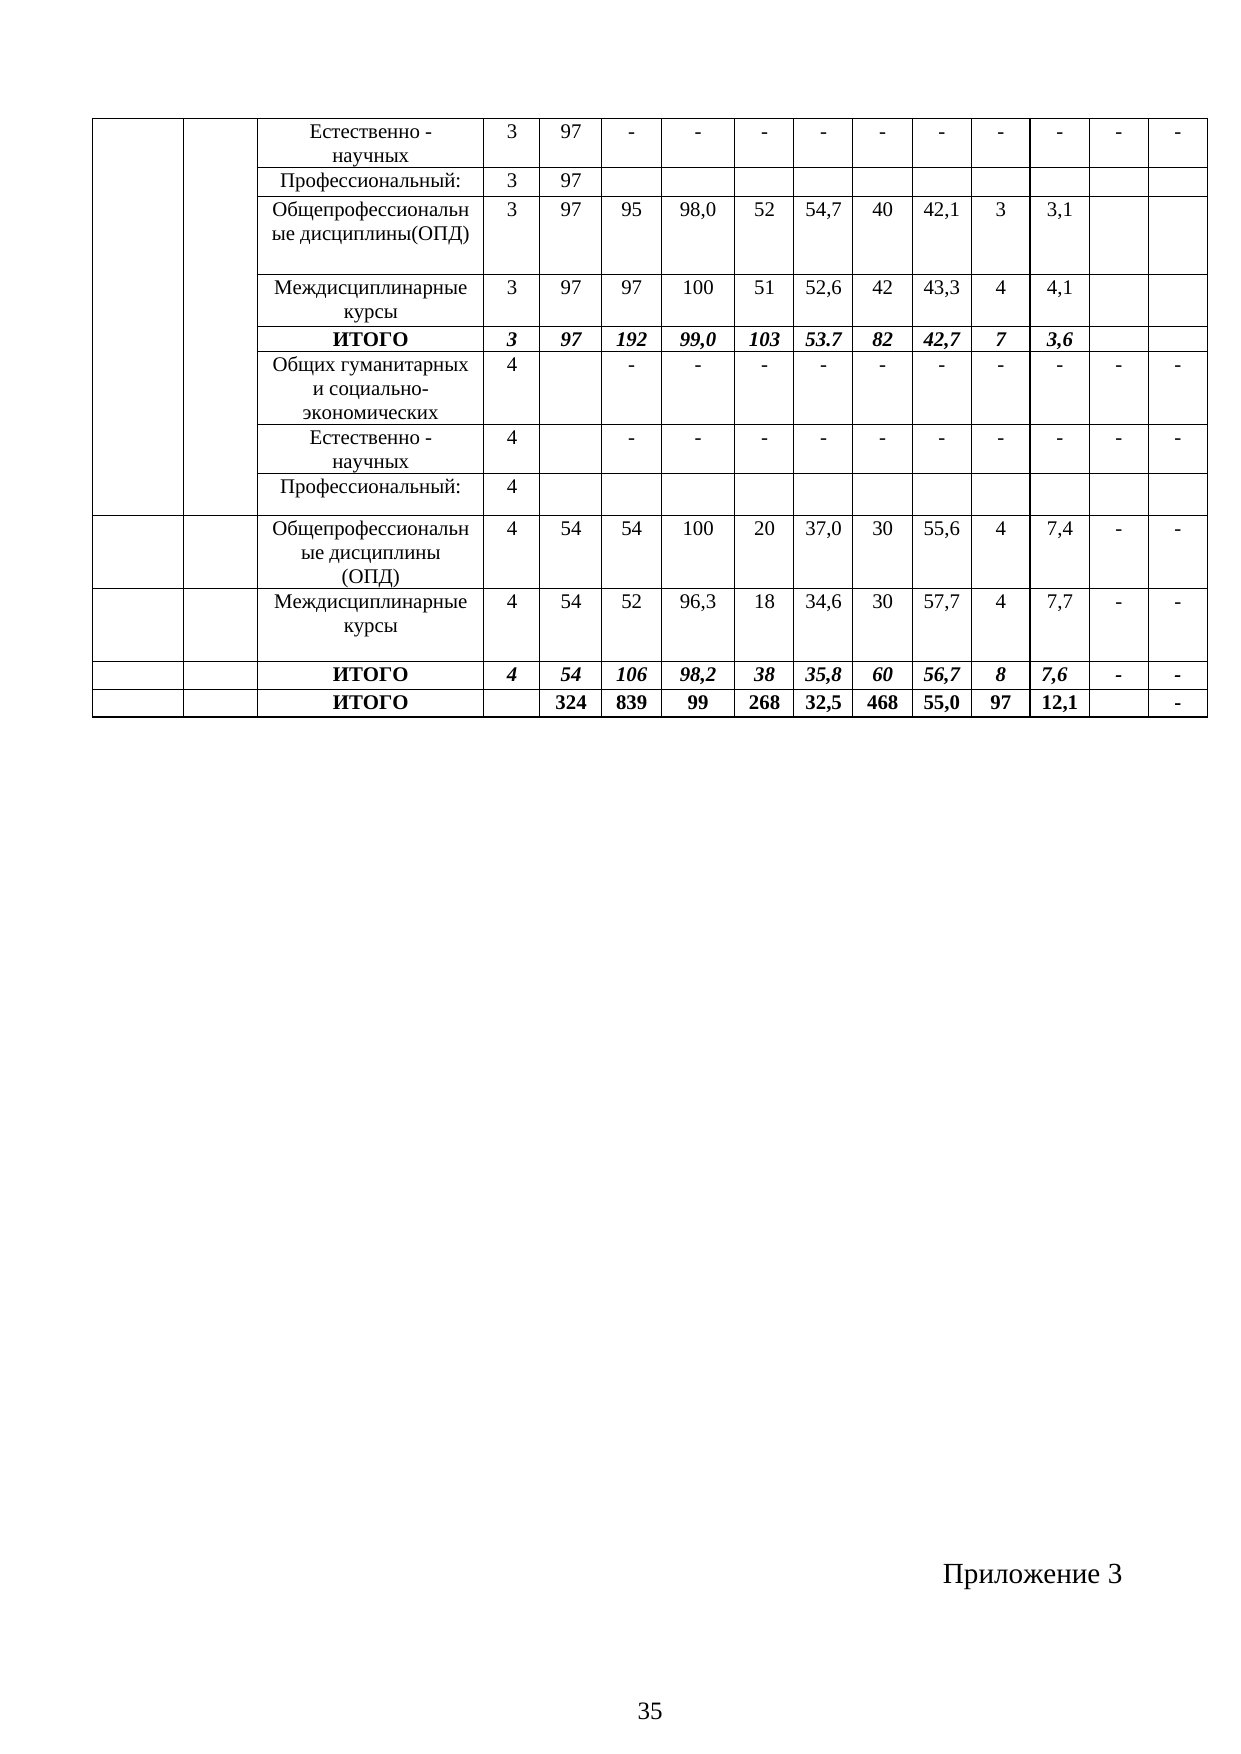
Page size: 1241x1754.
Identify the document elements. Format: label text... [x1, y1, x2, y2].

table_cell [1149, 275, 1207, 326]
table_cell - [602, 425, 661, 473]
table_cell 20 [735, 516, 793, 588]
table_cell 3 [484, 327, 539, 351]
table_cell - [1090, 425, 1148, 473]
table_cell ИТОГО [258, 662, 483, 689]
table_cell 52 [602, 589, 661, 661]
table_cell [1090, 168, 1148, 196]
table_cell 4 [484, 425, 539, 473]
table_cell - [1090, 119, 1148, 167]
table_cell 97 [540, 119, 601, 167]
table_cell Профессиональный: [258, 168, 483, 196]
table_cell [1149, 168, 1207, 196]
table_cell 4 [484, 516, 539, 588]
table_cell 324 [540, 690, 601, 716]
table_cell 4 [484, 589, 539, 661]
table_cell [662, 168, 734, 196]
table_cell [913, 168, 971, 196]
table_cell 3 [484, 168, 539, 196]
table_cell - [1149, 516, 1207, 588]
table_cell [1149, 474, 1207, 514]
table_cell 4,1 [1031, 275, 1089, 326]
table_cell 97 [540, 168, 601, 196]
table_cell Общепрофессиональные дисциплины (ОПД) [258, 516, 483, 588]
table_cell 468 [853, 690, 912, 716]
table_cell 4 [484, 474, 539, 514]
table_cell 37,0 [794, 516, 852, 588]
table_cell 52,6 [794, 275, 852, 326]
table_cell - [602, 352, 661, 424]
table_cell - [1149, 425, 1207, 473]
table_cell 3 [972, 197, 1029, 274]
table_cell [972, 474, 1029, 514]
table_cell [1031, 168, 1089, 196]
table_cell 268 [735, 690, 793, 716]
table_cell 100 [662, 275, 734, 326]
table_cell [1031, 474, 1089, 514]
table_cell - [1149, 119, 1207, 167]
table_cell 103 [735, 327, 793, 351]
table_cell 4 [972, 275, 1029, 326]
table_cell - [913, 425, 971, 473]
table_cell - [794, 425, 852, 473]
table_cell 54 [540, 662, 601, 689]
table_cell - [794, 352, 852, 424]
table_cell 99,0 [662, 327, 734, 351]
table_cell 12,1 [1031, 690, 1089, 716]
table_cell - [662, 119, 734, 167]
table_cell [93, 589, 183, 661]
table_cell [540, 352, 601, 424]
table_cell 839 [602, 690, 661, 716]
table_cell 99 [662, 690, 734, 716]
table_cell 3 [484, 197, 539, 274]
table_cell 42,7 [913, 327, 971, 351]
table_cell - [1031, 119, 1089, 167]
table_cell 52 [735, 197, 793, 274]
table_cell 54 [602, 516, 661, 588]
table_cell 54 [540, 589, 601, 661]
table_cell 60 [853, 662, 912, 689]
table_cell 40 [853, 197, 912, 274]
table_cell Общепрофессиональные дисциплины(ОПД) [258, 197, 483, 274]
table_cell Междисциплинарные курсы [258, 275, 483, 326]
table_cell 43,3 [913, 275, 971, 326]
table_cell 42 [853, 275, 912, 326]
table_cell [184, 516, 257, 588]
table_cell 97 [540, 327, 601, 351]
table_cell 98,0 [662, 197, 734, 274]
table_cell [1090, 197, 1148, 274]
table_cell 97 [540, 275, 601, 326]
table_cell - [972, 425, 1029, 473]
table_cell [1149, 327, 1207, 351]
table_cell 32,5 [794, 690, 852, 716]
table_cell 55,0 [913, 690, 971, 716]
table_cell Естественно - научных [258, 119, 483, 167]
table_cell [184, 690, 257, 716]
table_cell - [1149, 352, 1207, 424]
table_cell [794, 474, 852, 514]
table_cell [972, 168, 1029, 196]
table_cell 7 [972, 327, 1029, 351]
table_cell 57,7 [913, 589, 971, 661]
table_cell [93, 662, 183, 689]
table_cell 30 [853, 589, 912, 661]
table_cell - [1090, 516, 1148, 588]
table_cell - [1090, 352, 1148, 424]
table_cell 82 [853, 327, 912, 351]
table_cell [602, 474, 661, 514]
table_cell 30 [853, 516, 912, 588]
table_cell - [1031, 352, 1089, 424]
table_cell 56,7 [913, 662, 971, 689]
table_cell [93, 690, 183, 716]
table_cell 4 [972, 589, 1029, 661]
table_cell [1090, 275, 1148, 326]
table_cell [853, 474, 912, 514]
table_cell - [853, 425, 912, 473]
table_cell - [1149, 589, 1207, 661]
table_cell [93, 516, 183, 588]
table_cell 96,3 [662, 589, 734, 661]
table_cell 106 [602, 662, 661, 689]
table_cell - [735, 352, 793, 424]
table_cell 8 [972, 662, 1029, 689]
table_cell [602, 168, 661, 196]
table_cell Междисциплинарные курсы [258, 589, 483, 661]
table_cell - [794, 119, 852, 167]
table_cell - [1149, 690, 1207, 716]
table_cell [735, 474, 793, 514]
table_cell 100 [662, 516, 734, 588]
table_cell 97 [972, 690, 1029, 716]
table_cell [1090, 474, 1148, 514]
table_cell - [1090, 589, 1148, 661]
table_cell 18 [735, 589, 793, 661]
table_cell [540, 425, 601, 473]
table_cell 3,1 [1031, 197, 1089, 274]
table_cell - [662, 425, 734, 473]
table_cell [540, 474, 601, 514]
table_cell 7,4 [1031, 516, 1089, 588]
table_cell - [1031, 425, 1089, 473]
table_cell - [602, 119, 661, 167]
table_cell ИТОГО [258, 327, 483, 351]
table_cell - [735, 425, 793, 473]
table_cell 4 [484, 352, 539, 424]
table_cell - [913, 352, 971, 424]
table_cell [1090, 327, 1148, 351]
table_cell 97 [540, 197, 601, 274]
table_cell 98,2 [662, 662, 734, 689]
table_cell - [662, 352, 734, 424]
table_cell 3 [484, 275, 539, 326]
table_cell 97 [602, 275, 661, 326]
table_cell [662, 474, 734, 514]
table_cell - [853, 119, 912, 167]
table_cell - [972, 352, 1029, 424]
table_cell - [1149, 662, 1207, 689]
table_cell 35,8 [794, 662, 852, 689]
table_cell ИТОГО [258, 690, 483, 716]
table_cell 3 [484, 119, 539, 167]
table_cell Профессиональный: [258, 474, 483, 514]
table_cell - [972, 119, 1029, 167]
table_cell [184, 589, 257, 661]
table_cell 7,6 [1031, 662, 1089, 689]
table_cell 7,7 [1031, 589, 1089, 661]
text Приложение 3 [177, 1556, 1122, 1589]
table_cell Общих гуманитарных и социально-экономических [258, 352, 483, 424]
table_cell 95 [602, 197, 661, 274]
table_cell [484, 690, 539, 716]
table_cell 38 [735, 662, 793, 689]
table_cell [735, 168, 793, 196]
table_cell 3,6 [1031, 327, 1089, 351]
table_cell 54,7 [794, 197, 852, 274]
table_cell 4 [972, 516, 1029, 588]
table_cell [1090, 690, 1148, 716]
table_cell 4 [484, 662, 539, 689]
table_cell [913, 474, 971, 514]
table_cell 192 [602, 327, 661, 351]
table_cell - [913, 119, 971, 167]
table_cell 51 [735, 275, 793, 326]
table_cell Естественно - научных [258, 425, 483, 473]
table_cell - [1090, 662, 1148, 689]
table_cell - [853, 352, 912, 424]
table_cell 34,6 [794, 589, 852, 661]
table_cell [794, 168, 852, 196]
table_cell 53.7 [794, 327, 852, 351]
table_cell 42,1 [913, 197, 971, 274]
table_cell [1149, 197, 1207, 274]
table_cell [184, 662, 257, 689]
table_cell [853, 168, 912, 196]
table_cell 55,6 [913, 516, 971, 588]
table_cell - [735, 119, 793, 167]
table_cell 54 [540, 516, 601, 588]
